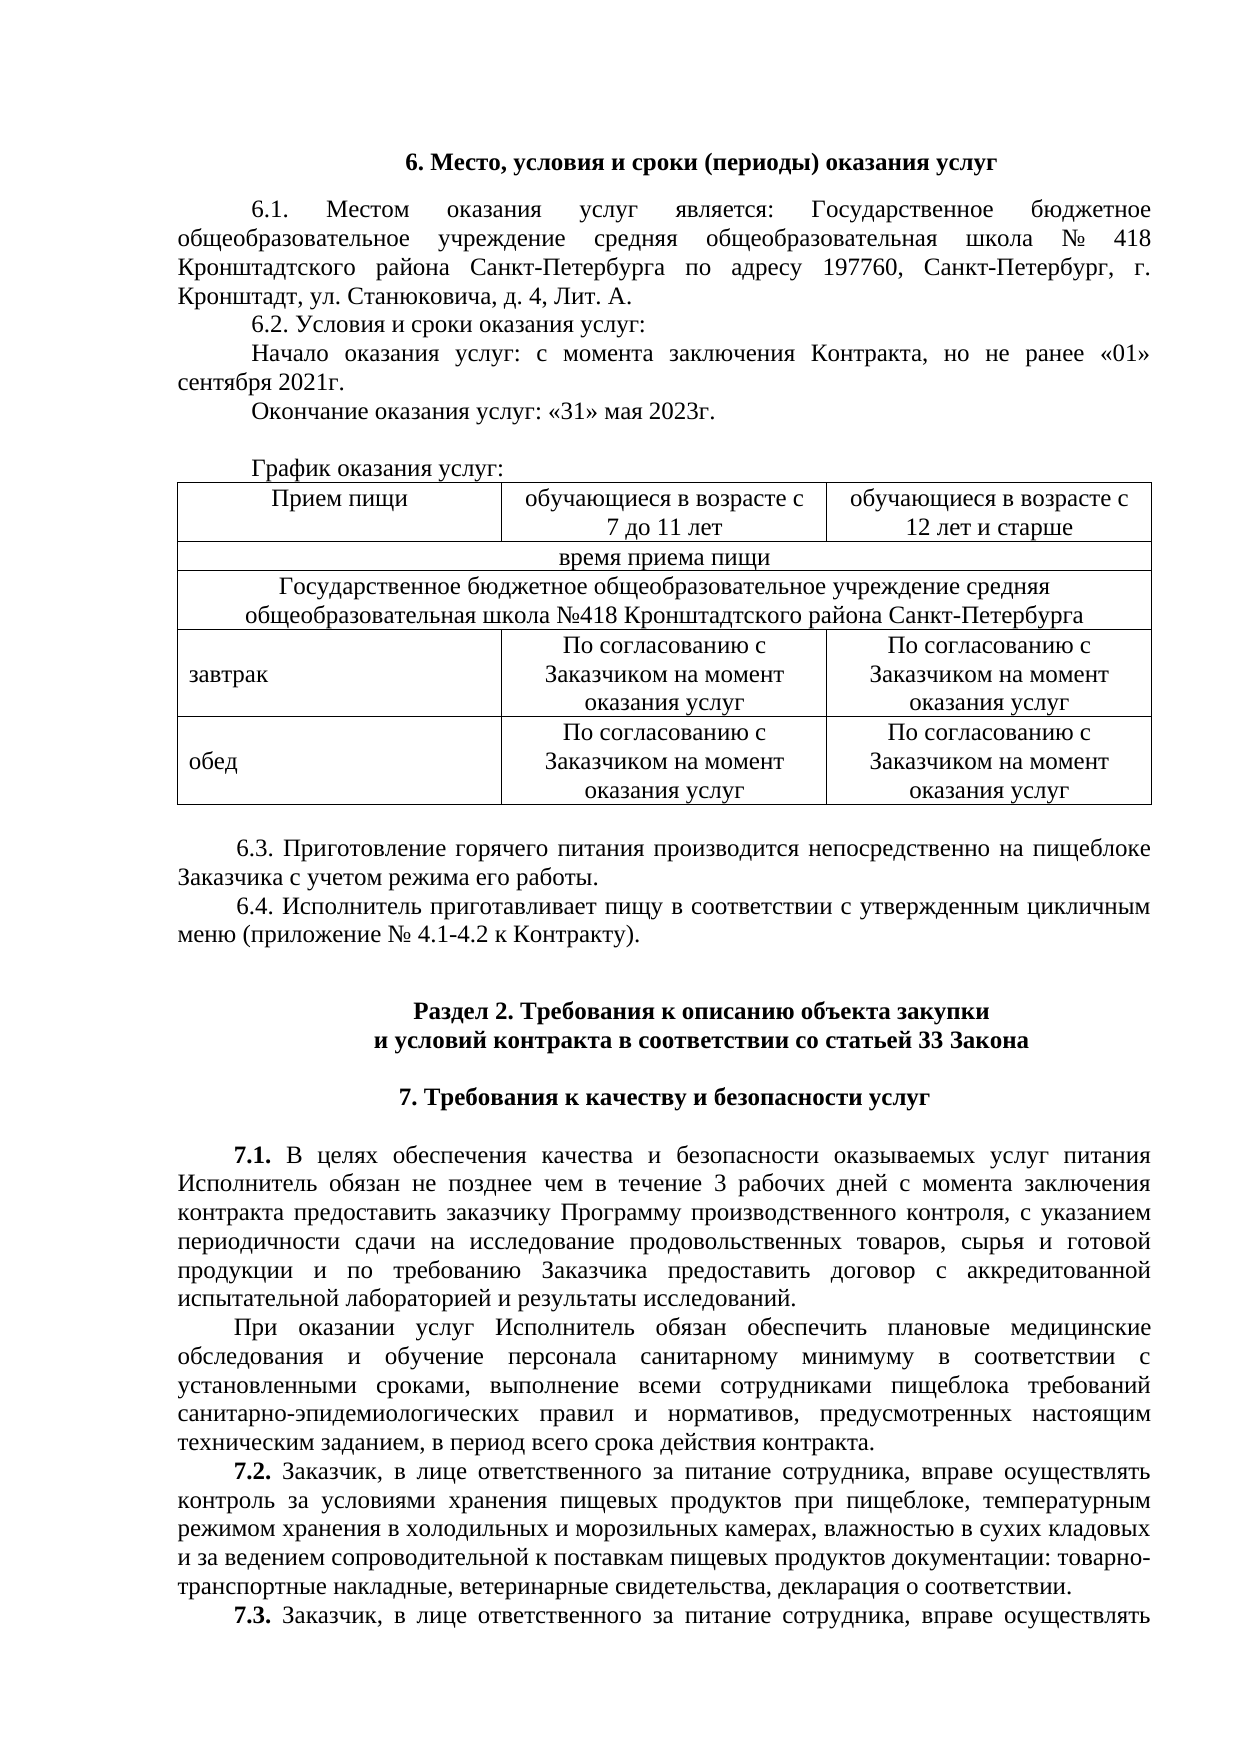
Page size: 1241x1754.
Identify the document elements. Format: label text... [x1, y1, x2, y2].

text 6. Место, условия и сроки (периоды) оказания услуг [177, 147, 1152, 176]
text и условий контракта в соответствии со статьей 33 Закона [177, 1025, 1152, 1053]
text Начало оказания услуг: с момента заключения Контракта, но не ранее «01» сентября 2021г. [177, 338, 1152, 396]
text Окончание оказания услуг: «31» мая 2023г. [177, 396, 1152, 424]
text Раздел 2. Требования к описанию объекта закупки [177, 996, 1152, 1025]
text 6.1. Местом оказания услуг является: Государственное бюджетное общеобразовательное учреждение средняя общеобразовательная школа № 418 Кронштадтского района Санкт-Петербурга по адресу 197760, Санкт-Петербург, г. Кронштадт, ул. Станюковича, д. 4, Лит. А. [177, 194, 1152, 309]
text 6.3. Приготовление горячего питания производится непосредственно на пищеблоке Заказчика с учетом режима его работы. [177, 833, 1152, 891]
text При оказании услуг Исполнитель обязан обеспечить плановые медицинские обследования и обучение персонала санитарному минимуму в соответствии с установленными сроками, выполнение всеми сотрудниками пищеблока требований санитарно-эпидемиологических правил и нормативов, предусмотренных настоящим техническим заданием, в период всего срока действия контракта. [177, 1312, 1152, 1456]
table_header Прием пищи [178, 483, 501, 541]
text 7.2. Заказчик, в лице ответственного за питание сотрудника, вправе осуществлять контроль за условиями хранения пищевых продуктов при пищеблоке, температурным режимом хранения в холодильных и морозильных камерах, влажностью в сухих кладовых и за ведением сопроводительной к поставкам пищевых продуктов документации: товарно-транспортные накладные, ветеринарные свидетельства, декларация о соответствии. [177, 1456, 1152, 1600]
text 7.1. В целях обеспечения качества и безопасности оказываемых услуг питания Исполнитель обязан не позднее чем в течение 3 рабочих дней с момента заключения контракта предоставить заказчику Программу производственного контроля, с указанием периодичности сдачи на исследование продовольственных товаров, сырья и готовой продукции и по требованию Заказчика предоставить договор с аккредитованной испытательной лабораторией и результаты исследований. [177, 1140, 1152, 1312]
table_cell обед [178, 717, 501, 803]
table_cell завтрак [178, 630, 501, 716]
table_cell время приема пищи [178, 542, 1151, 570]
table_cell По согласованию с Заказчиком на момент оказания услуг [827, 717, 1151, 803]
text 7. Требования к качеству и безопасности услуг [177, 1082, 1152, 1111]
table_cell Государственное бюджетное общеобразовательное учреждение средняя общеобразовательная школа №418 Кронштадтского района Санкт-Петербурга [178, 571, 1151, 629]
text 6.2. Условия и сроки оказания услуг: [177, 309, 1152, 338]
table_header обучающиеся в возрасте с 7 до 11 лет [502, 483, 826, 541]
text График оказания услуг: [177, 453, 1152, 482]
table_cell По согласованию с Заказчиком на момент оказания услуг [827, 630, 1151, 716]
table_cell По согласованию с Заказчиком на момент оказания услуг [502, 630, 826, 716]
table_header обучающиеся в возрасте с 12 лет и старше [827, 483, 1151, 541]
table_cell По согласованию с Заказчиком на момент оказания услуг [502, 717, 826, 803]
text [177, 1600, 1152, 1628]
text 6.4. Исполнитель приготавливает пищу в соответствии с утвержденным цикличным меню (приложение № 4.1-4.2 к Контракту). [177, 891, 1152, 948]
